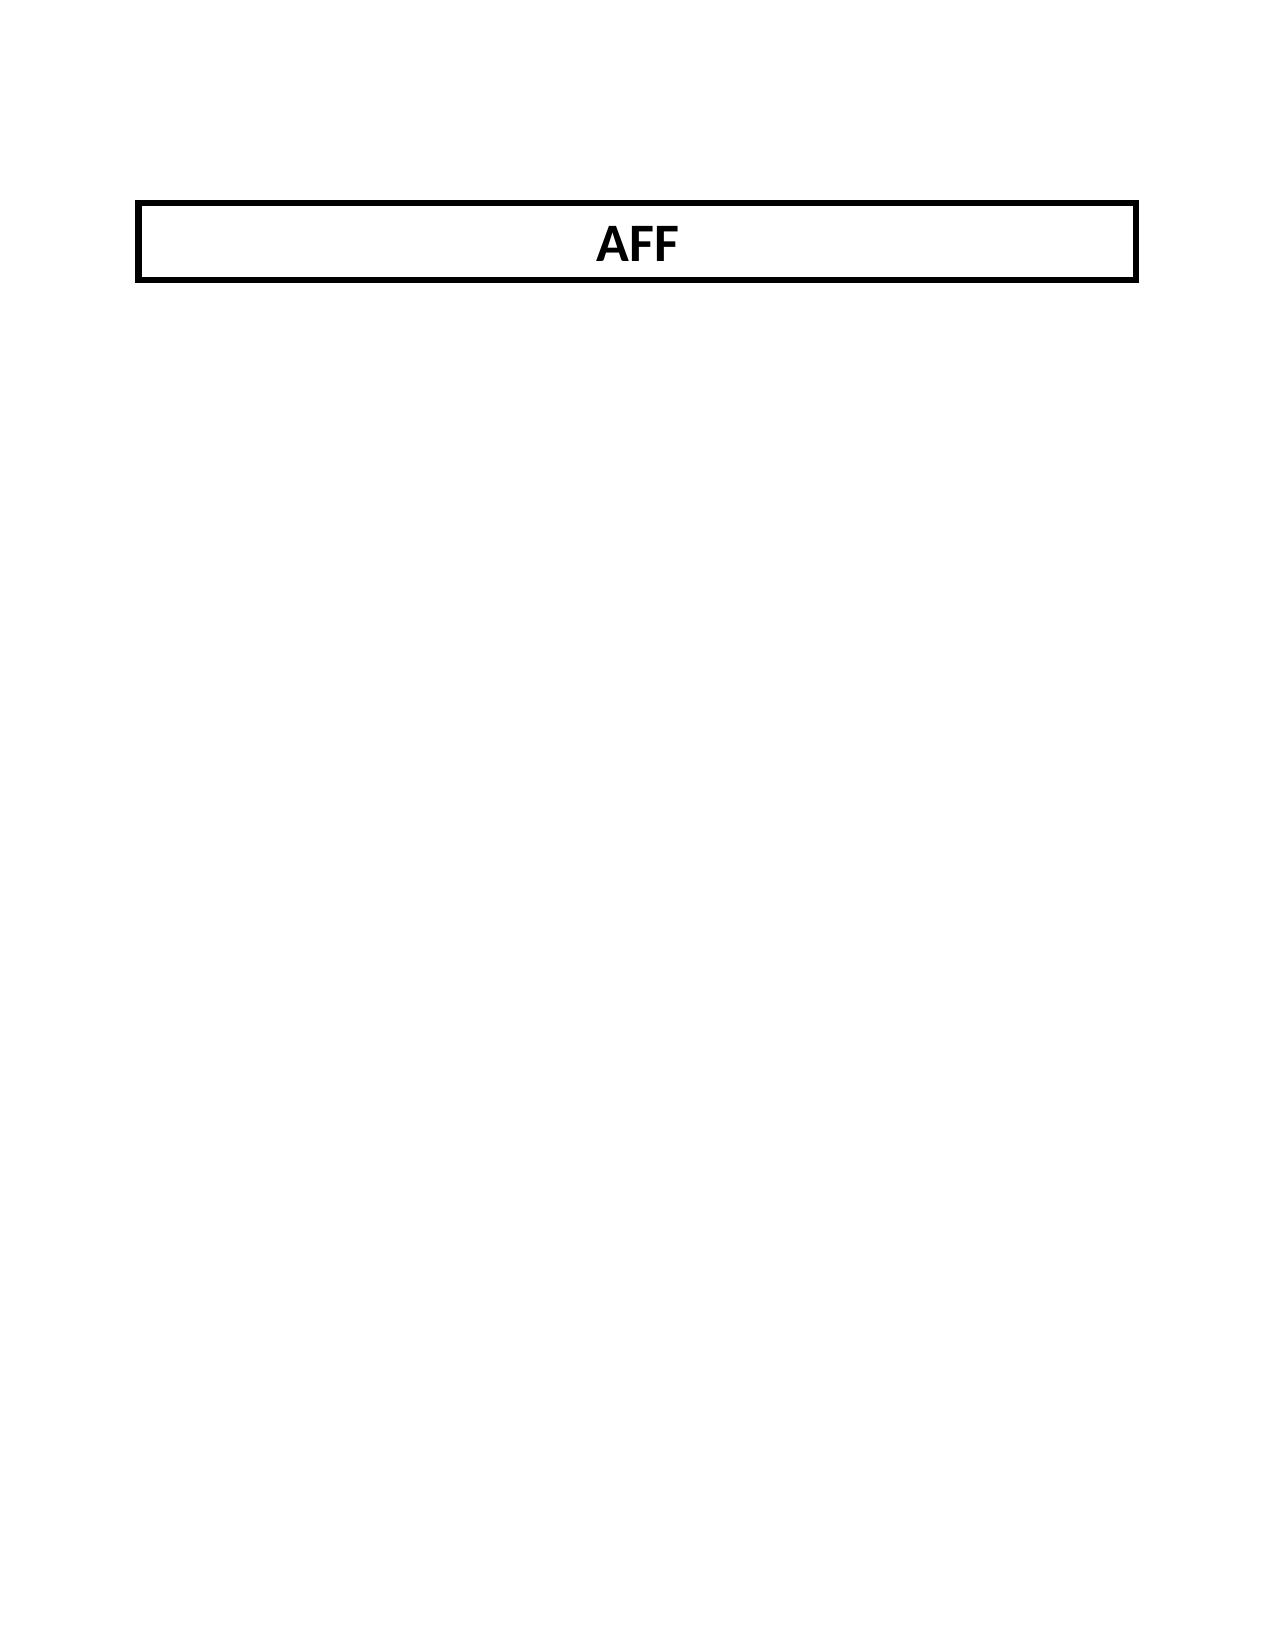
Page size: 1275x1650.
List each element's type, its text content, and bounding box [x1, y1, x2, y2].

subtitle AFF [142, 206, 1133, 277]
